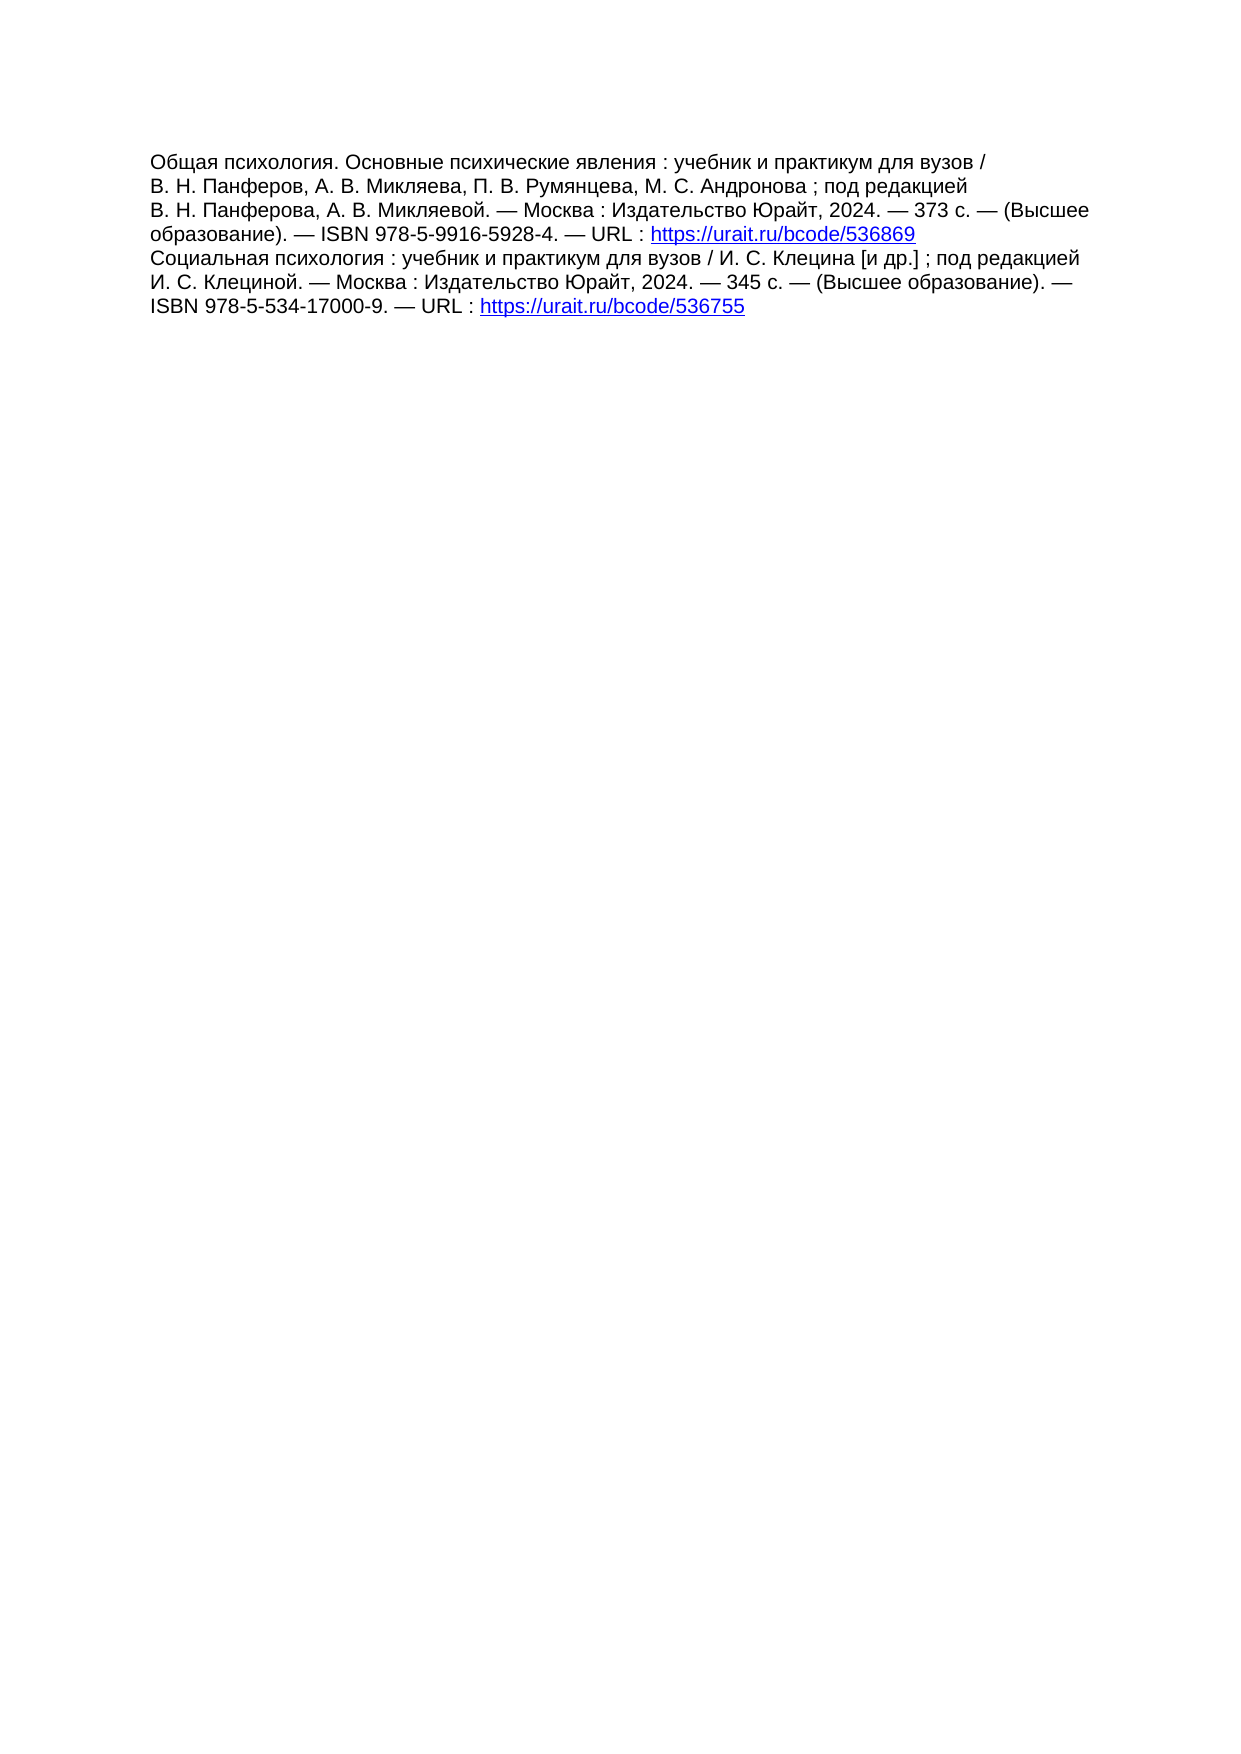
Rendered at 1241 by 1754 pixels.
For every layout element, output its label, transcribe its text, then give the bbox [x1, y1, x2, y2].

text Социальная психология : учебник и практикум для вузов / И. С. Клецина [и др.] ; под редакцией И. С. Клециной. — Москва : Издательство Юрайт, 2024. — 345 с. — (Высшее образование). — ISBN 978-5-534-17000-9. — URL : https://urait.ru/bcode/536755 [150, 246, 1090, 318]
text Общая психология. Основные психические явления : учебник и практикум для вузов / В. Н. Панферов, А. В. Микляева, П. В. Румянцева, М. С. Андронова ; под редакцией В. Н. Панферова, А. В. Микляевой. — Москва : Издательство Юрайт, 2024. — 373 с. — (Высшее образование). — ISBN 978-5-9916-5928-4. — URL : https://urait.ru/bcode/536869 [150, 150, 1090, 246]
